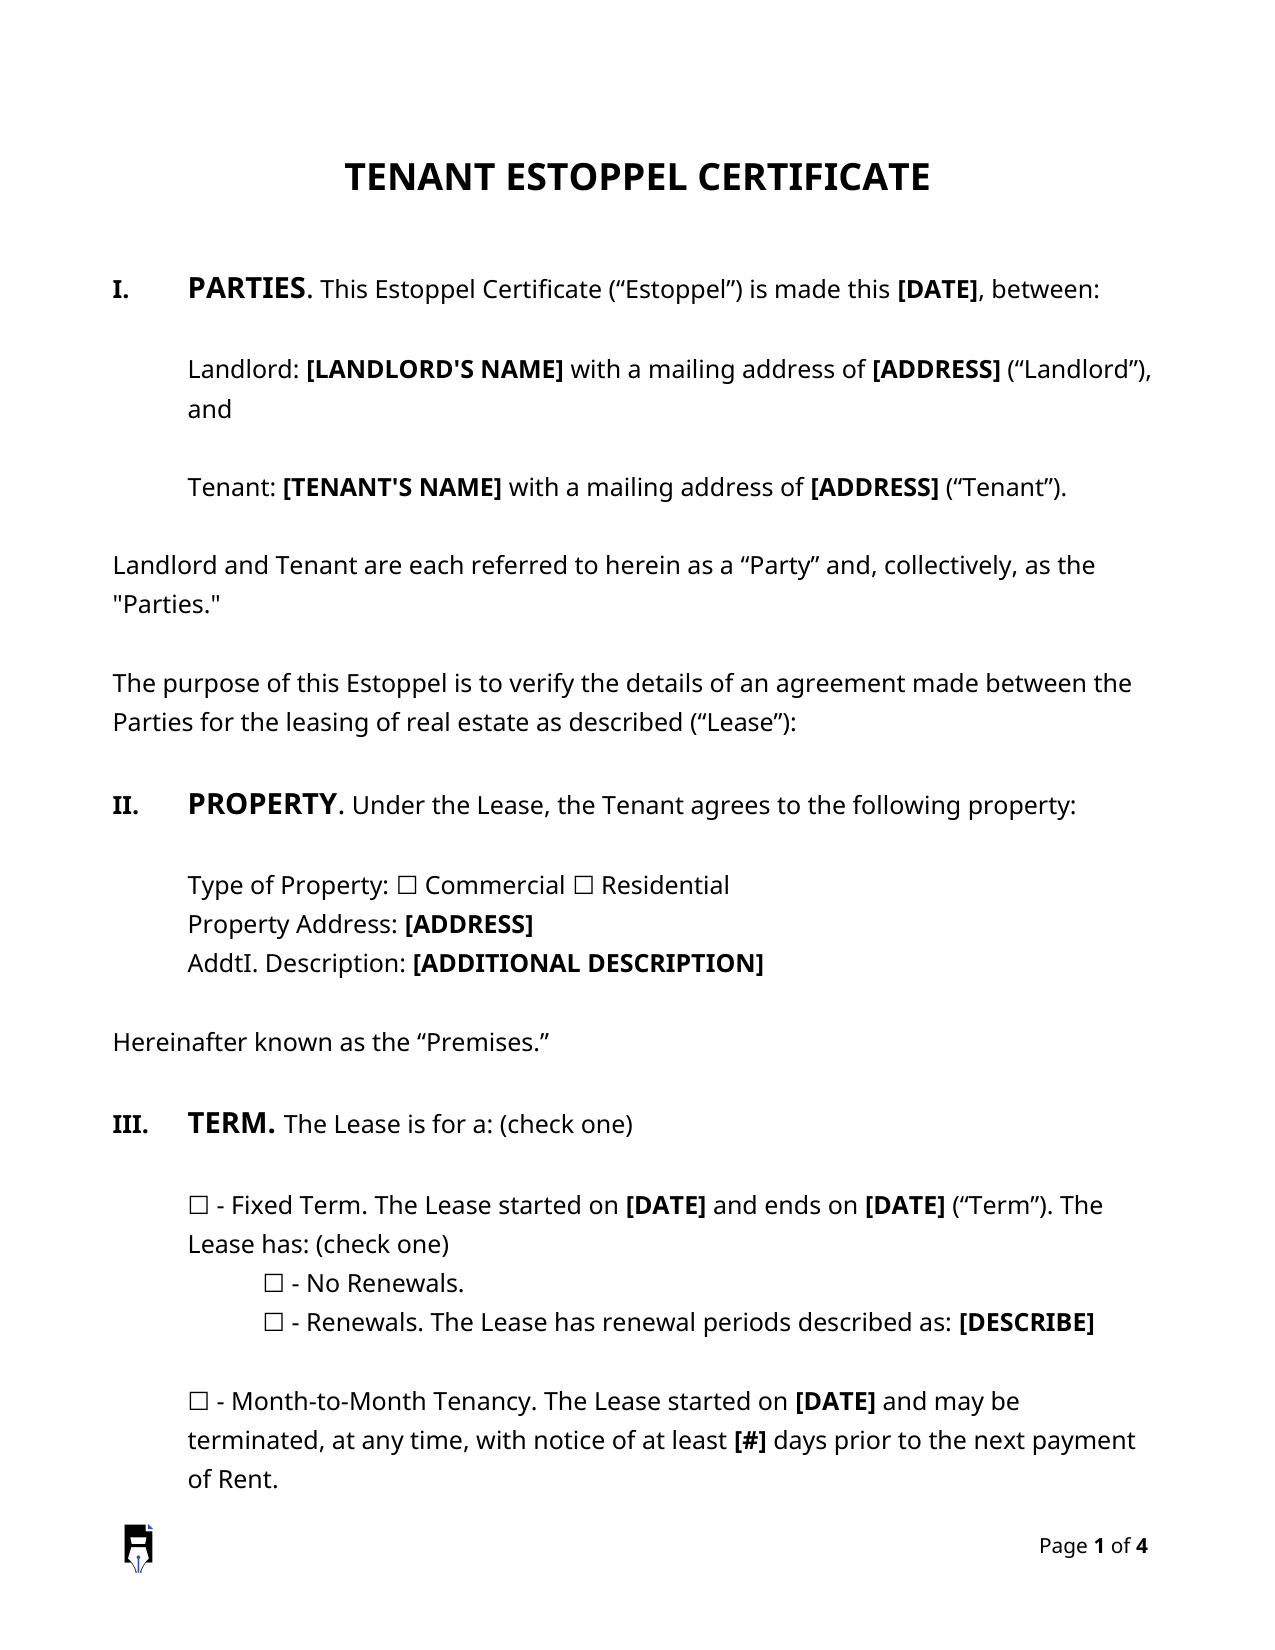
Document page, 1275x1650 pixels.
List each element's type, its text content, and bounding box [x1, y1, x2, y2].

list Property Address: [ADDRESS] [187, 907, 1162, 941]
text - No Renewals. [262, 1266, 1162, 1300]
list TERM. The Lease is for a: (check one) [112, 1103, 1162, 1142]
text - Fixed Term. The Lease started on [DATE] and ends on [DATE] (“Term”). The Lease has: (check one) [187, 1187, 1162, 1261]
text - Renewals. The Lease has renewal periods described as: [DESCRIBE] [262, 1305, 1162, 1339]
list PARTIES. This Estoppel Certificate (“Estoppel”) is made this [DATE], between: [112, 267, 1162, 307]
text - Month-to-Month Tenancy. The Lease started on [DATE] and may be terminated, at any time, with notice of at least [#] days prior to the next payment of Rent. [187, 1383, 1162, 1496]
list PROPERTY. Under the Lease, the Tenant agrees to the following property: [112, 783, 1162, 823]
text The purpose of this Estoppel is to verify the details of an agreement made between the Parties for the leasing of real estate as described (“Lease”): [112, 665, 1162, 739]
text Landlord: [LANDLORD'S NAME] with a mailing address of [ADDRESS] (“Landlord”), and [187, 352, 1162, 425]
text AddtI. Description: [ADDITIONAL DESCRIPTION] [187, 946, 1162, 980]
text Hereinafter known as the “Premises.” [112, 1024, 1162, 1058]
text Tenant: [TENANT'S NAME] with a mailing address of [ADDRESS] (“Tenant”). [187, 469, 1162, 504]
text Type of Property: Commercial Residential [187, 868, 1162, 902]
text TENANT ESTOPPEL CERTIFICATE [112, 150, 1162, 201]
picture [112, 1522, 165, 1575]
text Landlord and Tenant are each referred to herein as a “Party” and, collectively, as the "Parties." [112, 548, 1162, 621]
